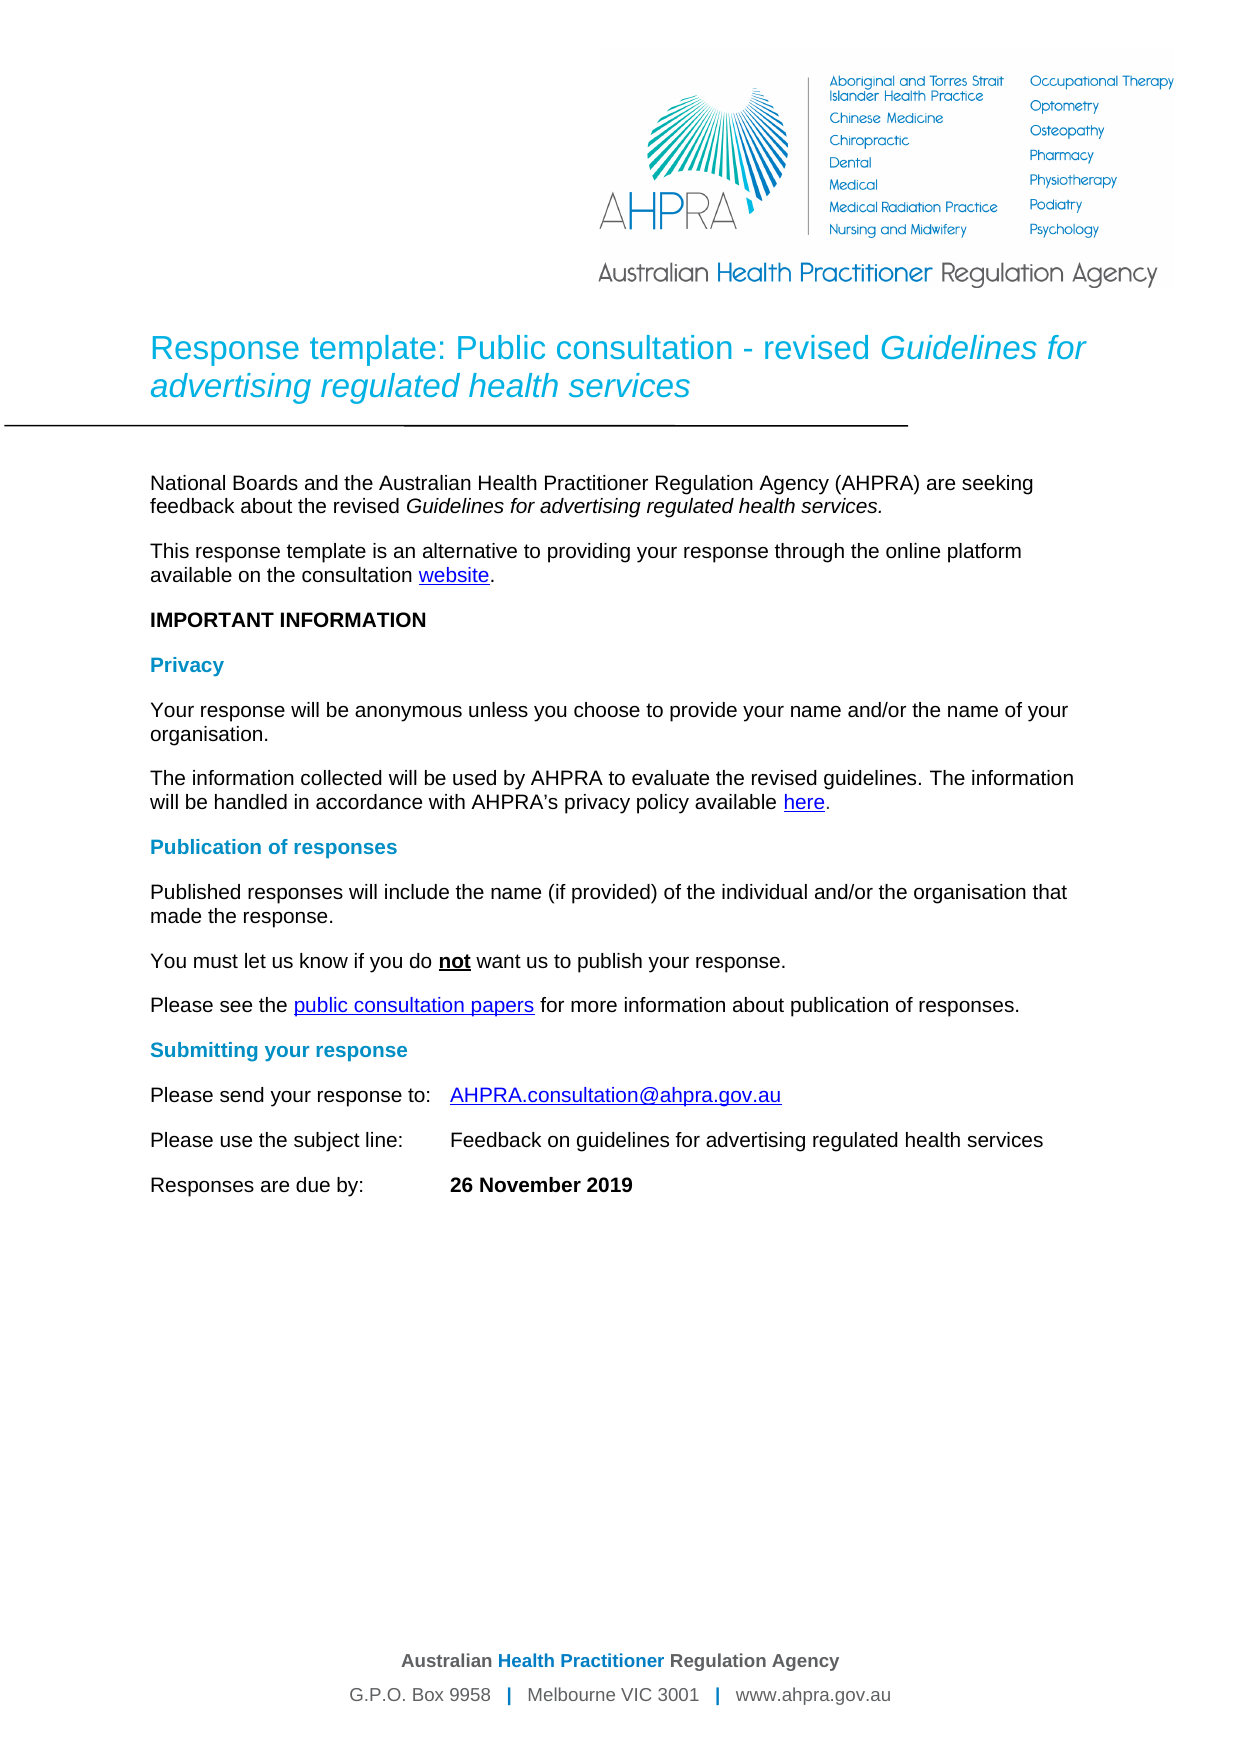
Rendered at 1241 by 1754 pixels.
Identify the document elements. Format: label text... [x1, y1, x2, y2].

text Your response will be anonymous unless you choose to provide your name and/or the name of your organisation. [150, 697, 1090, 745]
text Published responses will include the name (if provided) of the individual and/or the organisation that made the response. [150, 880, 1090, 928]
text Submitting your response [150, 1038, 1090, 1062]
text Publication of responses [150, 835, 1090, 859]
text IMPORTANT INFORMATION [150, 608, 1090, 632]
text Please send your response to: AHPRA.consultation@ahpra.gov.au [150, 1083, 1090, 1107]
text You must let us know if you do not want us to publish your response. [150, 948, 1090, 972]
text Privacy [150, 653, 1090, 677]
text This response template is an alternative to providing your response through the online platform available on the consultation website. [150, 539, 1090, 587]
text Responses are due by: 26 November 2019 [150, 1172, 1090, 1196]
text Please use the subject line: Feedback on guidelines for advertising regulated health services [150, 1128, 1090, 1152]
text The information collected will be used by AHPRA to evaluate the revised guidelines. The information will be handled in accordance with AHPRA’s privacy policy available here. [150, 766, 1090, 814]
picture [598, 48, 1174, 288]
text Please see the public consultation papers for more information about publication of responses. [150, 993, 1090, 1017]
title Response template: Public consultation - revised Guidelines for advertising regulated health services [150, 328, 1090, 405]
text National Boards and the Australian Health Practitioner Regulation Agency (AHPRA) are seeking feedback about the revised Guidelines for advertising regulated health services. [150, 470, 1090, 518]
